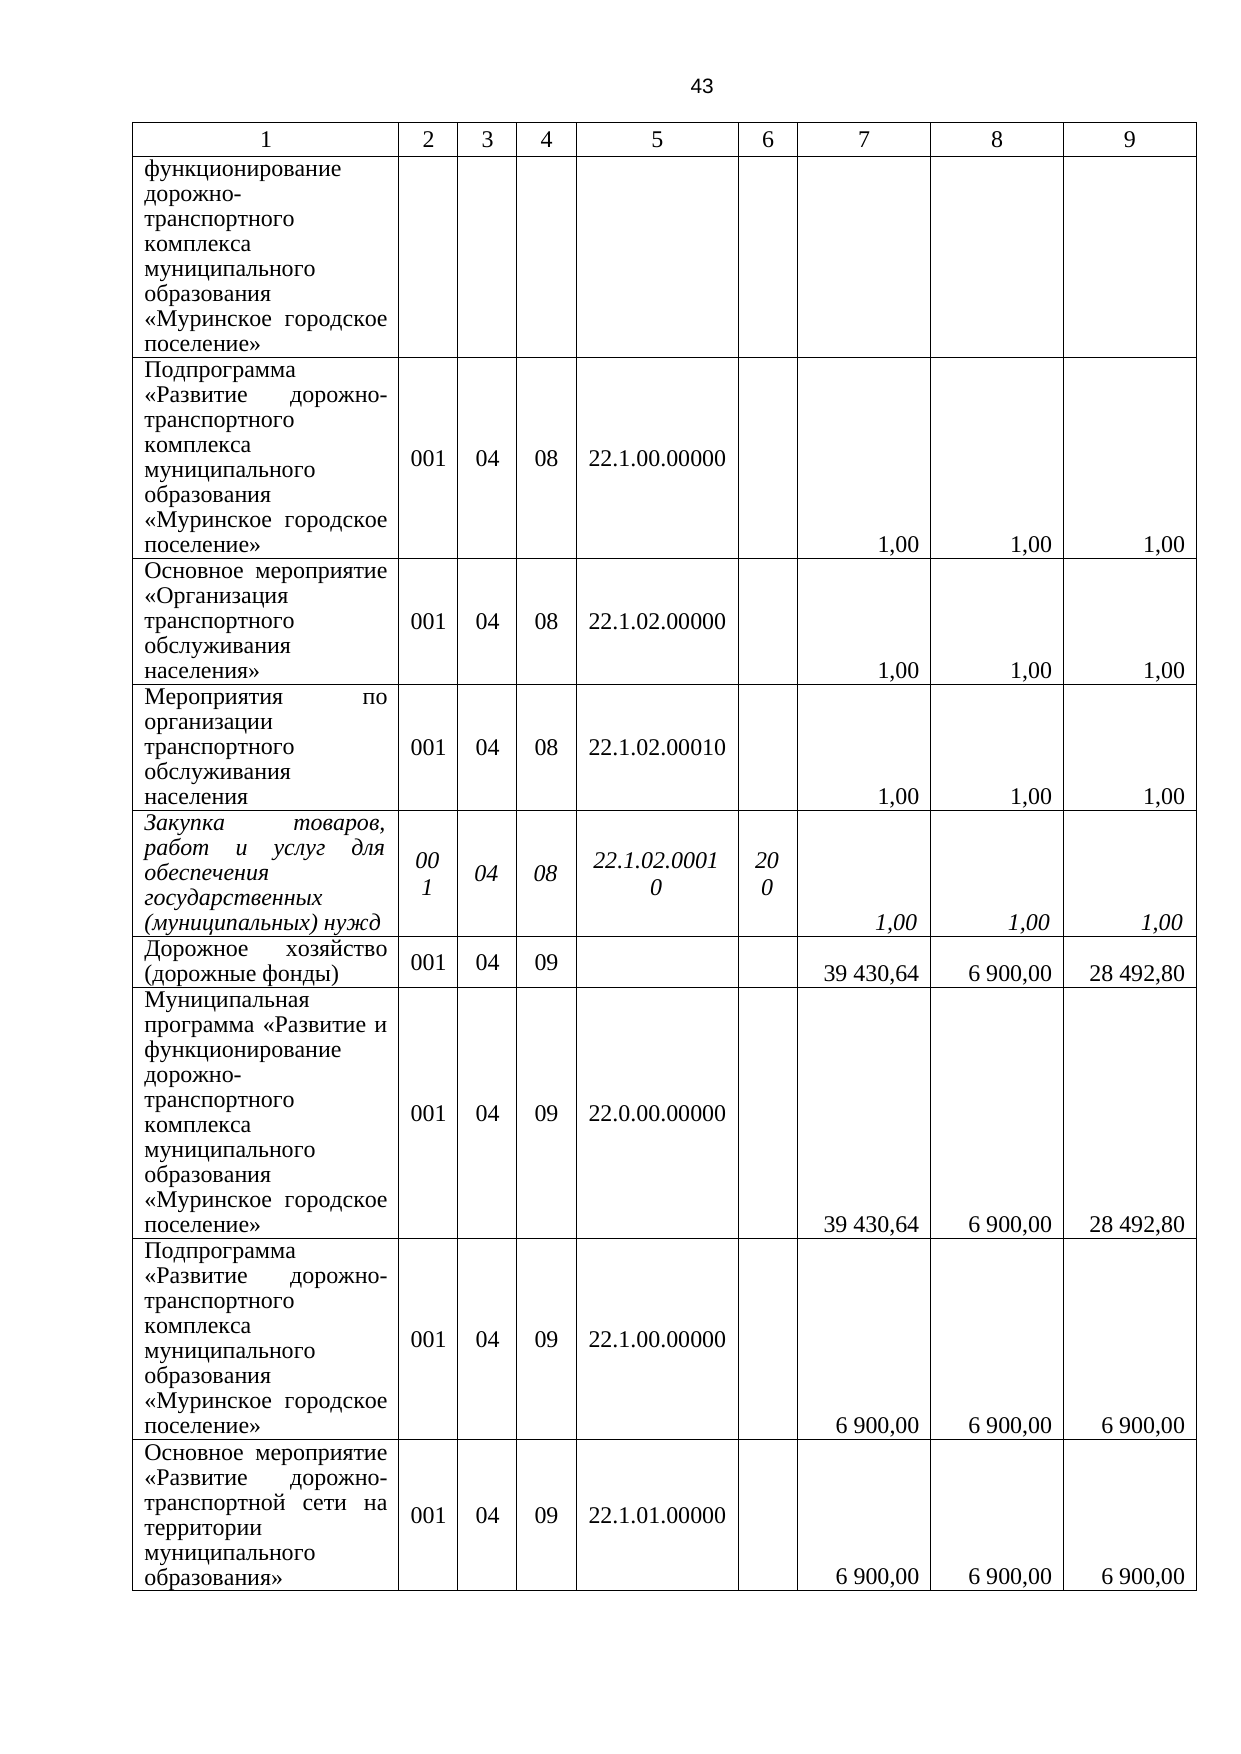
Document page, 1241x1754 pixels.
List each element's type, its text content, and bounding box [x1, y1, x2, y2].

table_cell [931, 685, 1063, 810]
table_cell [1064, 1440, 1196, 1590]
table_header 4 [517, 123, 576, 156]
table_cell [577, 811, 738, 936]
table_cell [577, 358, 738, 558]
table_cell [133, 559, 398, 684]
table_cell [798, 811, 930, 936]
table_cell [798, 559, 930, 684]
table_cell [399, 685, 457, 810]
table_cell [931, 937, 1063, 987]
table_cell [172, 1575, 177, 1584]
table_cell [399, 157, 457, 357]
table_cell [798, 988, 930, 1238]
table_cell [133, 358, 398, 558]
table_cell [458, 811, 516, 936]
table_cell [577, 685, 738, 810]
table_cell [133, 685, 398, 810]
table_header 2 [399, 123, 457, 156]
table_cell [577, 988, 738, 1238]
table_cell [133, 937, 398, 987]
table_header 7 [798, 123, 930, 156]
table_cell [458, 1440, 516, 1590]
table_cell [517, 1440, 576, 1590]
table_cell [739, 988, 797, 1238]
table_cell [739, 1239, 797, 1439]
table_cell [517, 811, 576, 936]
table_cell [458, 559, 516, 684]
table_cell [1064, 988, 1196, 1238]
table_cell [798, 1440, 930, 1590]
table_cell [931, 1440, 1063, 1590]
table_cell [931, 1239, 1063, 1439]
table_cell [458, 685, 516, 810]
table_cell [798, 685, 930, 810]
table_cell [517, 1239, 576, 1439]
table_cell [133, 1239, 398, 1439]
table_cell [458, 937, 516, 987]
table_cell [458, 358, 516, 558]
table_header 8 [931, 123, 1063, 156]
table_header 1 [133, 123, 398, 156]
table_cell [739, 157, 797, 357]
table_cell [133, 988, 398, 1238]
table_header 5 [577, 123, 738, 156]
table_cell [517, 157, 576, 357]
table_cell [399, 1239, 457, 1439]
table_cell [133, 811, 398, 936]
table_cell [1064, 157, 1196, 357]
table_header 3 [458, 123, 516, 156]
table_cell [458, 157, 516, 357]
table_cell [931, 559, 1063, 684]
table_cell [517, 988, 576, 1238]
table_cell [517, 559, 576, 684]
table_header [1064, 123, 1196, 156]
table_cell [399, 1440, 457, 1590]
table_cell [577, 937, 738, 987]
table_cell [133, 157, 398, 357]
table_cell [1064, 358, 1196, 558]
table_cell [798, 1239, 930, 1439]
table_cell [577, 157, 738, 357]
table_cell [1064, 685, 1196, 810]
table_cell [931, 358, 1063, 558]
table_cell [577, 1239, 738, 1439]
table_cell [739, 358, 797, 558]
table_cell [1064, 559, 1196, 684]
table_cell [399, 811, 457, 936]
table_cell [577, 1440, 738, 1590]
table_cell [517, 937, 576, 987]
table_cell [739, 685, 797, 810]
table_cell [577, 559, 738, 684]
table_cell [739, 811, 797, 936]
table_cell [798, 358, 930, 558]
table_header 6 [739, 123, 797, 156]
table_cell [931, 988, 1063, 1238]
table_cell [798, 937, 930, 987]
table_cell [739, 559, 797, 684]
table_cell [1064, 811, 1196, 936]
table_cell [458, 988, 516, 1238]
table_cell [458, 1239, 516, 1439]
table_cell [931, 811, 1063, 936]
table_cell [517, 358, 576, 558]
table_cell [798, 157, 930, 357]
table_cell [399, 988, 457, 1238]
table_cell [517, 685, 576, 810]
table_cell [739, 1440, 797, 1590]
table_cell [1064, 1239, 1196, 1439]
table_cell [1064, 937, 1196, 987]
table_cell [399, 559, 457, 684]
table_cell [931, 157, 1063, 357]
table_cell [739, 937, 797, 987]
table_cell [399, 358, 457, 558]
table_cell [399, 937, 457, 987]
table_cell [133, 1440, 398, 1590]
